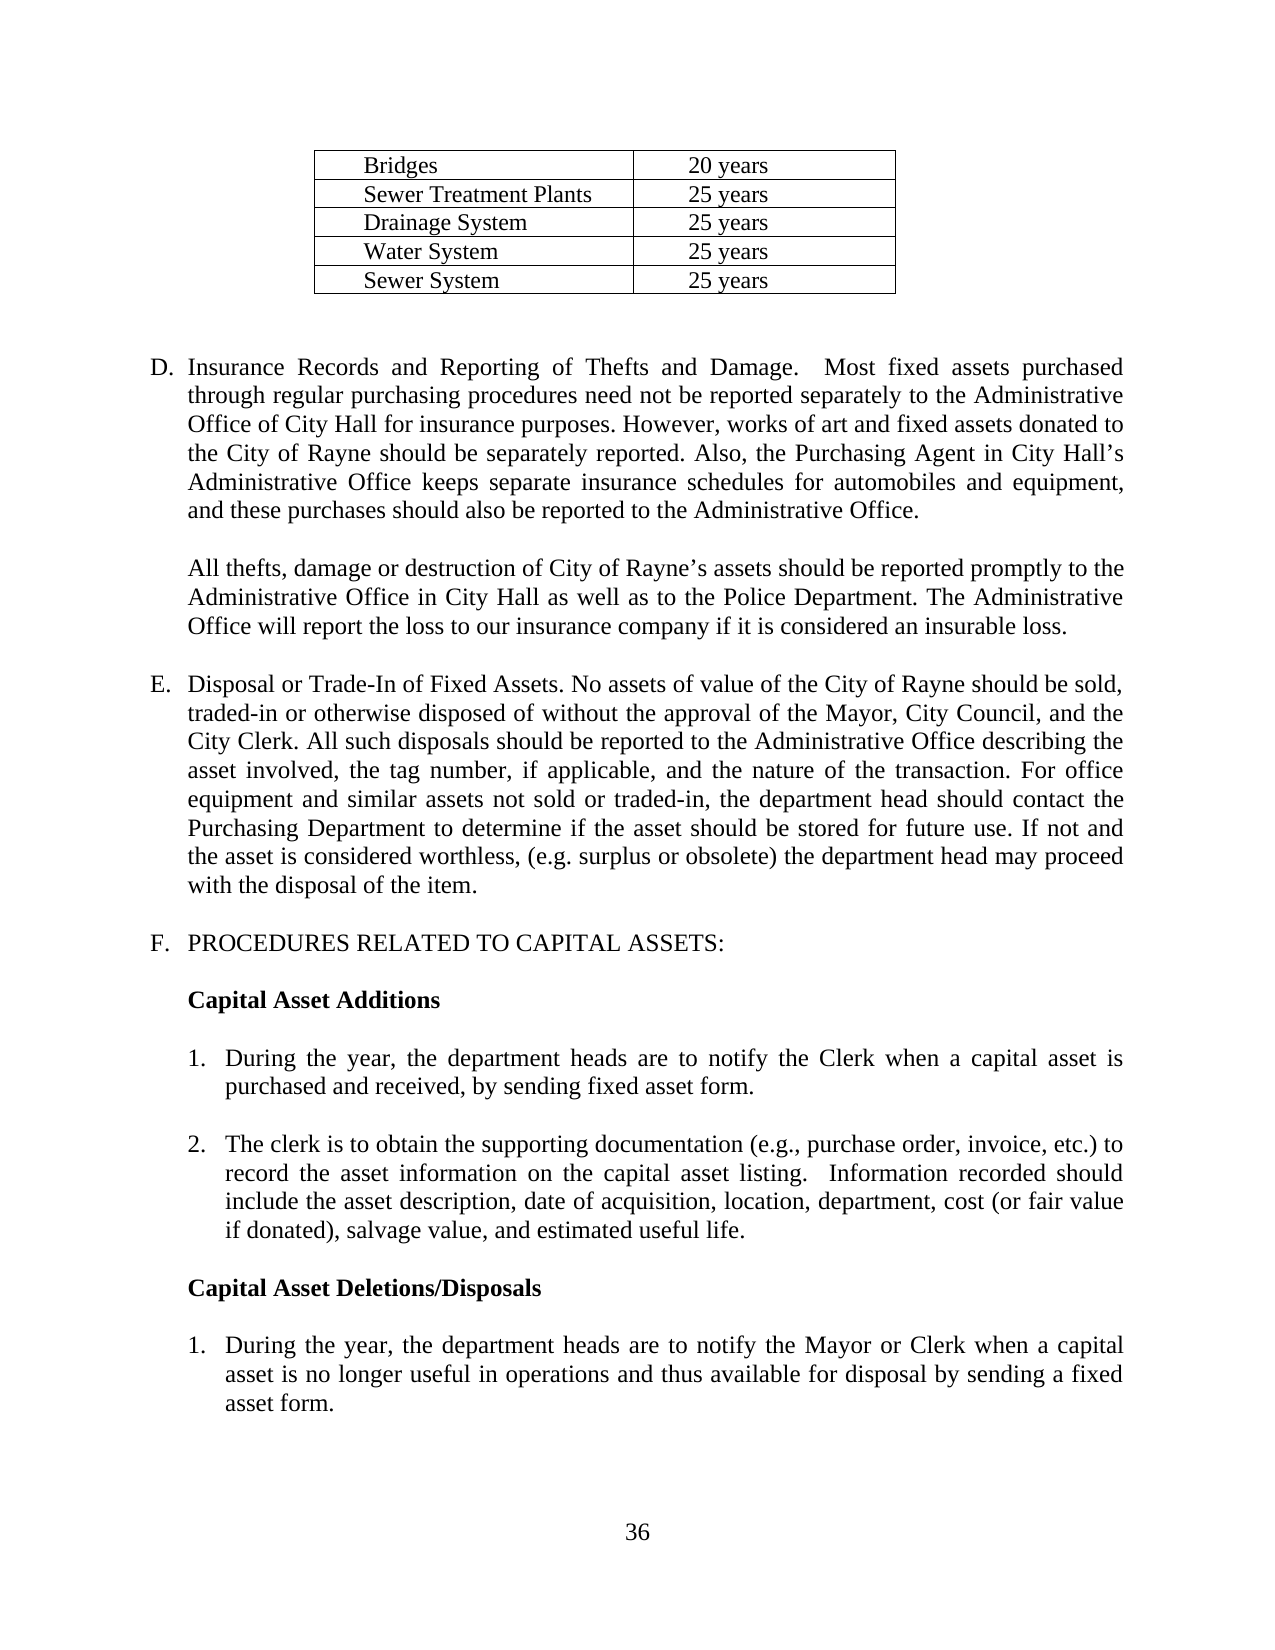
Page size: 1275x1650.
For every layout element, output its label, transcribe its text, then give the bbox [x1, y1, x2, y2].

table_cell Drainage System [315, 208, 633, 236]
text Capital Asset Additions [150, 985, 1125, 1014]
list During the year, the department heads are to notify the Clerk when a capital asset is purchased and received, by sending fixed asset form. [187, 1043, 1125, 1100]
table_cell 20 years [634, 151, 895, 179]
text Capital Asset Deletions/Disposals [150, 1273, 1125, 1301]
text All thefts, damage or destruction of City of Rayne’s assets should be reported promptly to the Administrative Office in City Hall as well as to the Police Department. The Administrative Office will report the loss to our insurance company if it is considered an insurable loss. [187, 553, 1125, 640]
text F. PROCEDURES RELATED TO CAPITAL ASSETS: [150, 928, 1125, 956]
table_cell 25 years [634, 237, 895, 264]
list Disposal or Trade-In of Fixed Assets. No assets of value of the City of Rayne should be sold, traded-in or otherwise disposed of without the approval of the Mayor, City Council, and the City Clerk. All such disposals should be reported to the Administrative Office describing the asset involved, the tag number, if applicable, and the nature of the transaction. For office equipment and similar assets not sold or traded-in, the department head should contact the Purchasing Department to determine if the asset should be stored for future use. If not and the asset is considered worthless, (e.g. surplus or obsolete) the department head may proceed with the disposal of the item. [150, 669, 1125, 899]
table_cell Sewer Treatment Plants [315, 180, 633, 207]
table_cell Bridges [315, 151, 633, 179]
table_cell 25 years [634, 208, 895, 236]
list During the year, the department heads are to notify the Mayor or Clerk when a capital asset is no longer useful in operations and thus available for disposal by sending a fixed asset form. [187, 1330, 1125, 1416]
table_cell 25 years [634, 180, 895, 207]
list Insurance Records and Reporting of Thefts and Damage. Most fixed assets purchased through regular purchasing procedures need not be reported separately to the Administrative Office of City Hall for insurance purposes. However, works of art and fixed assets donated to the City of Rayne should be separately reported. Also, the Purchasing Agent in City Hall’s Administrative Office keeps separate insurance schedules for automobiles and equipment, and these purchases should also be reported to the Administrative Office. [150, 352, 1125, 524]
table_cell 25 years [634, 266, 895, 293]
table_cell Water System [315, 237, 633, 264]
table_cell Sewer System [315, 266, 633, 293]
list The clerk is to obtain the supporting documentation (e.g., purchase order, invoice, etc.) to record the asset information on the capital asset listing. Information recorded should include the asset description, date of acquisition, location, department, cost (or fair value if donated), salvage value, and estimated useful life. [187, 1129, 1125, 1244]
